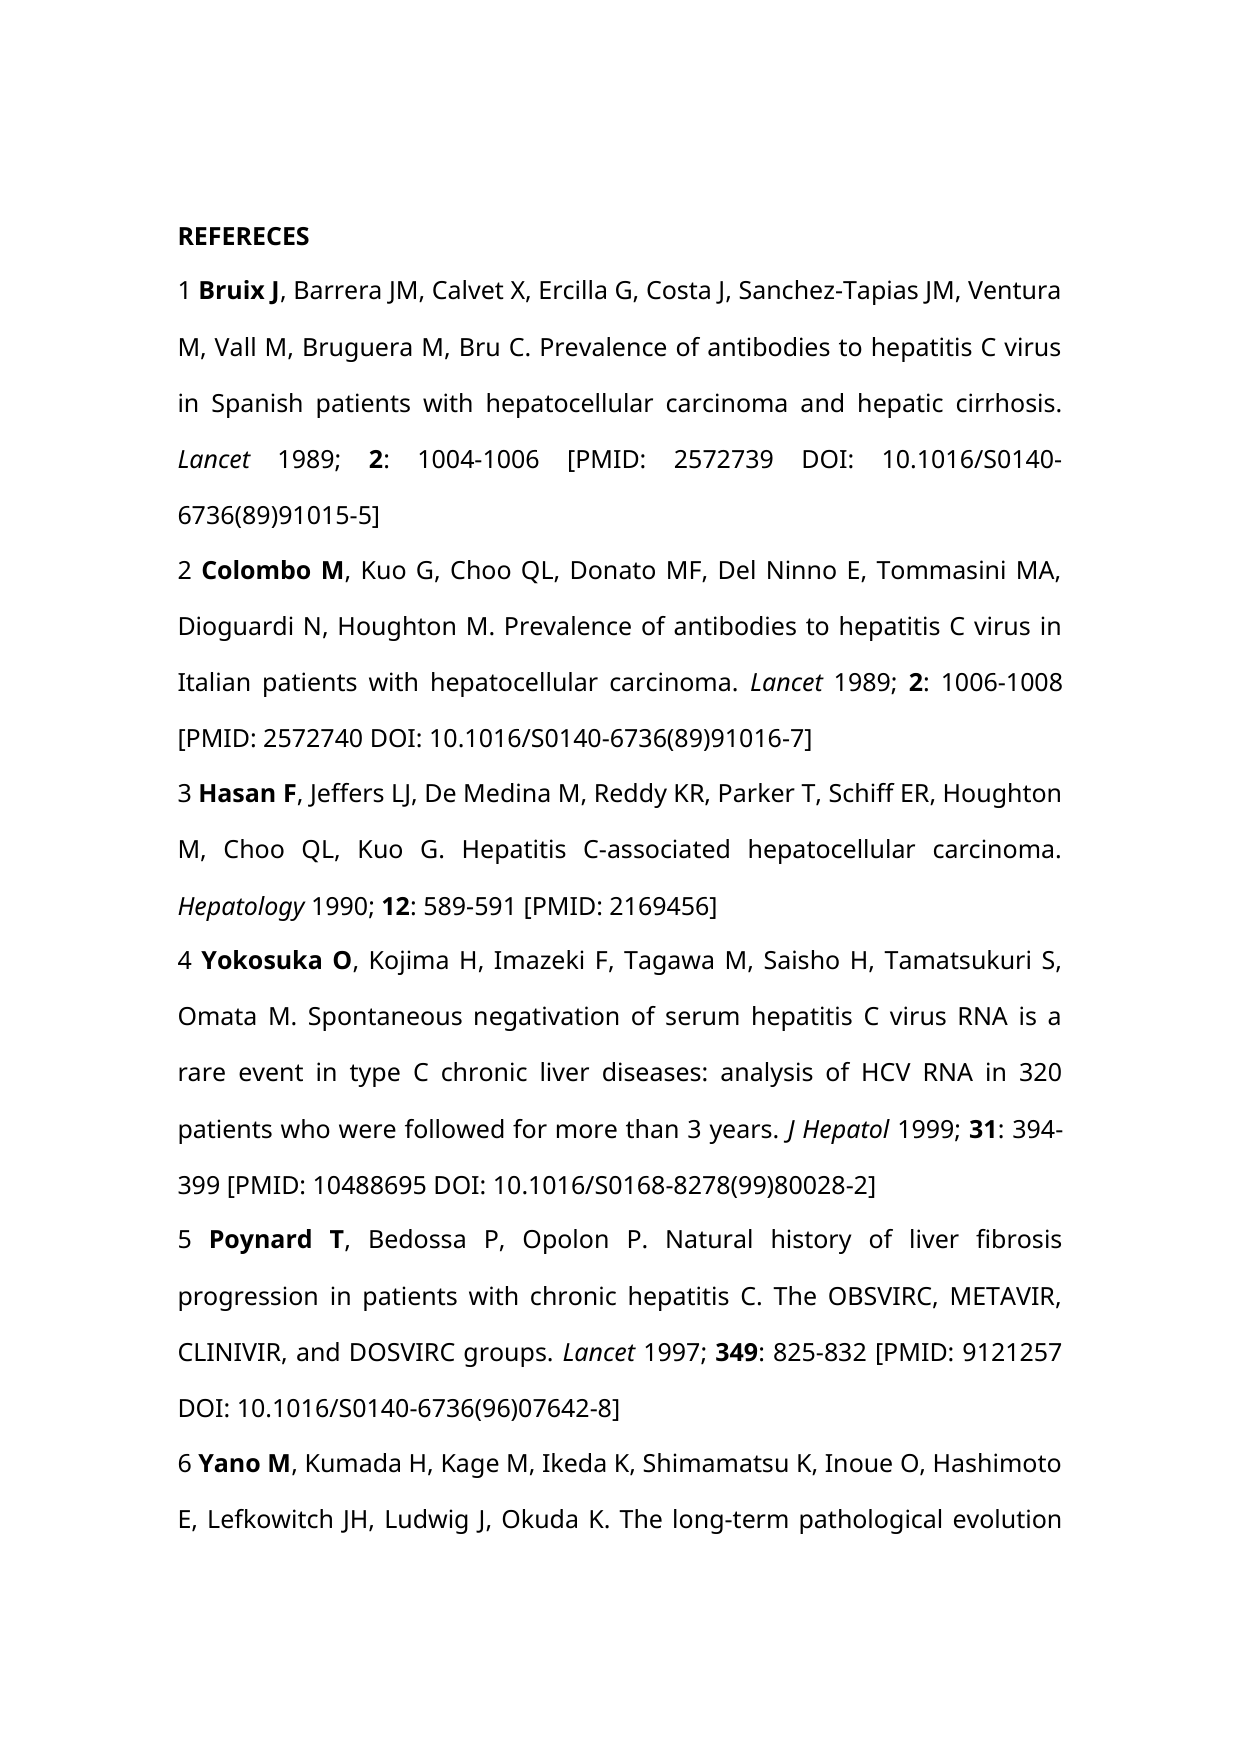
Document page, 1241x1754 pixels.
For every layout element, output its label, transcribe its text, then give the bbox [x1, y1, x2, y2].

text 2 Colombo M, Kuo G, Choo QL, Donato MF, Del Ninno E, Tommasini MA, Dioguardi N, Houghton M. Prevalence of antibodies to hepatitis C virus in Italian patients with hepatocellular carcinoma. Lancet 1989; 2: 1006-1008 [PMID: 2572740 DOI: 10.1016/S0140-6736(89)91016-7] [177, 551, 1063, 757]
text 5 Poynard T, Bedossa P, Opolon P. Natural history of liver fibrosis progression in patients with chronic hepatitis C. The OBSVIRC, METAVIR, CLINIVIR, and DOSVIRC groups. Lancet 1997; 349: 825-832 [PMID: 9121257 DOI: 10.1016/S0140-6736(96)07642-8] [177, 1220, 1063, 1427]
text 4 Yokosuka O, Kojima H, Imazeki F, Tagawa M, Saisho H, Tamatsukuri S, Omata M. Spontaneous negativation of serum hepatitis C virus RNA is a rare event in type C chronic liver diseases: analysis of HCV RNA in 320 patients who were followed for more than 3 years. J Hepatol 1999; 31: 394-399 [PMID: 10488695 DOI: 10.1016/S0168-8278(99)80028-2] [177, 941, 1063, 1203]
text 1 Bruix J, Barrera JM, Calvet X, Ercilla G, Costa J, Sanchez-Tapias JM, Ventura M, Vall M, Bruguera M, Bru C. Prevalence of antibodies to hepatitis C virus in Spanish patients with hepatocellular carcinoma and hepatic cirrhosis. Lancet 1989; 2: 1004-1006 [PMID: 2572739 DOI: 10.1016/S0140-6736(89)91015-5] [177, 271, 1063, 534]
text 3 Hasan F, Jeffers LJ, De Medina M, Reddy KR, Parker T, Schiff ER, Houghton M, Choo QL, Kuo G. Hepatitis C-associated hepatocellular carcinoma. Hepatology 1990; 12: 589-591 [PMID: 2169456] [177, 774, 1063, 924]
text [177, 1444, 1063, 1537]
text The manuscript is very interesting, and the topic is indeed of broad significance for different kinds of readers. The statistical methods you used are good and well chosen, and the Tables and Figures well realised and clear. REFERECES [177, 217, 1063, 254]
